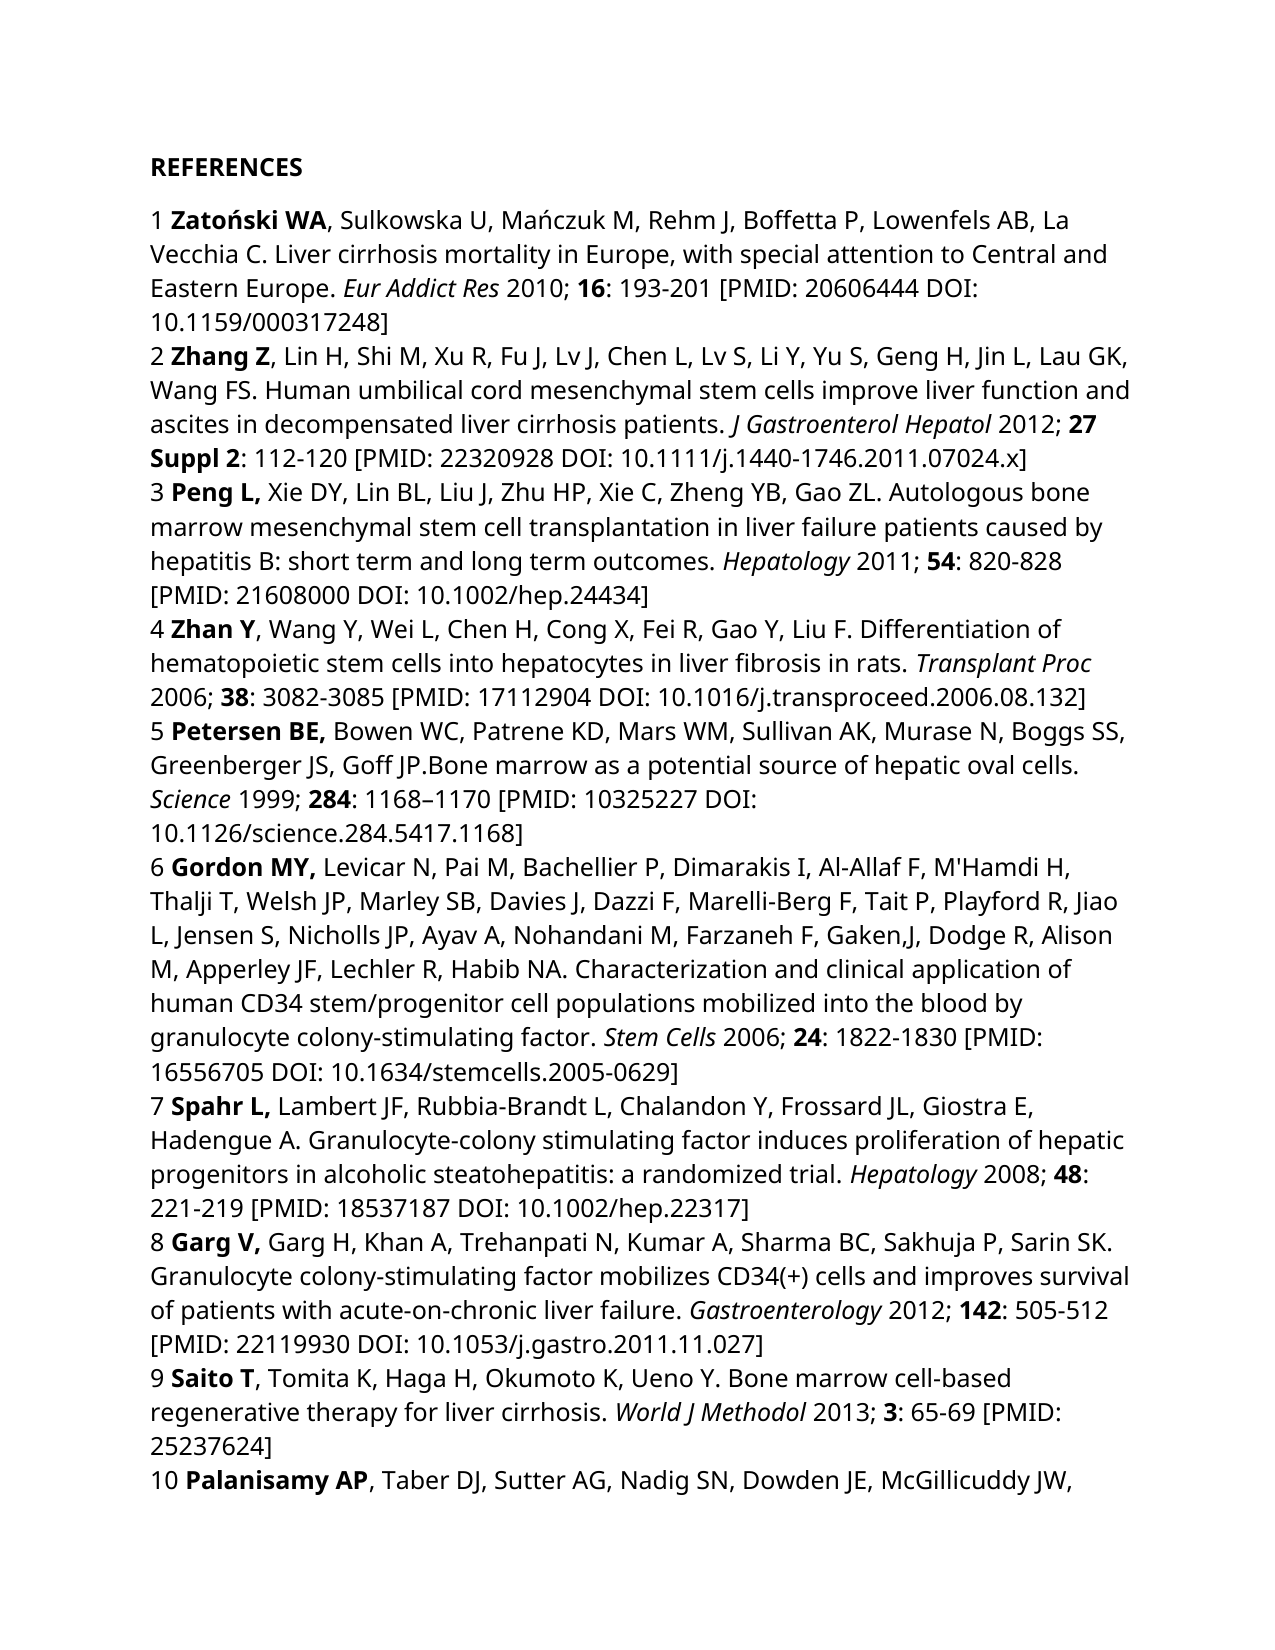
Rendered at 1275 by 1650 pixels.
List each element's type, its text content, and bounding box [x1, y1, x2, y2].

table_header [149, 201, 1133, 1498]
text REFERENCES [150, 150, 1125, 184]
